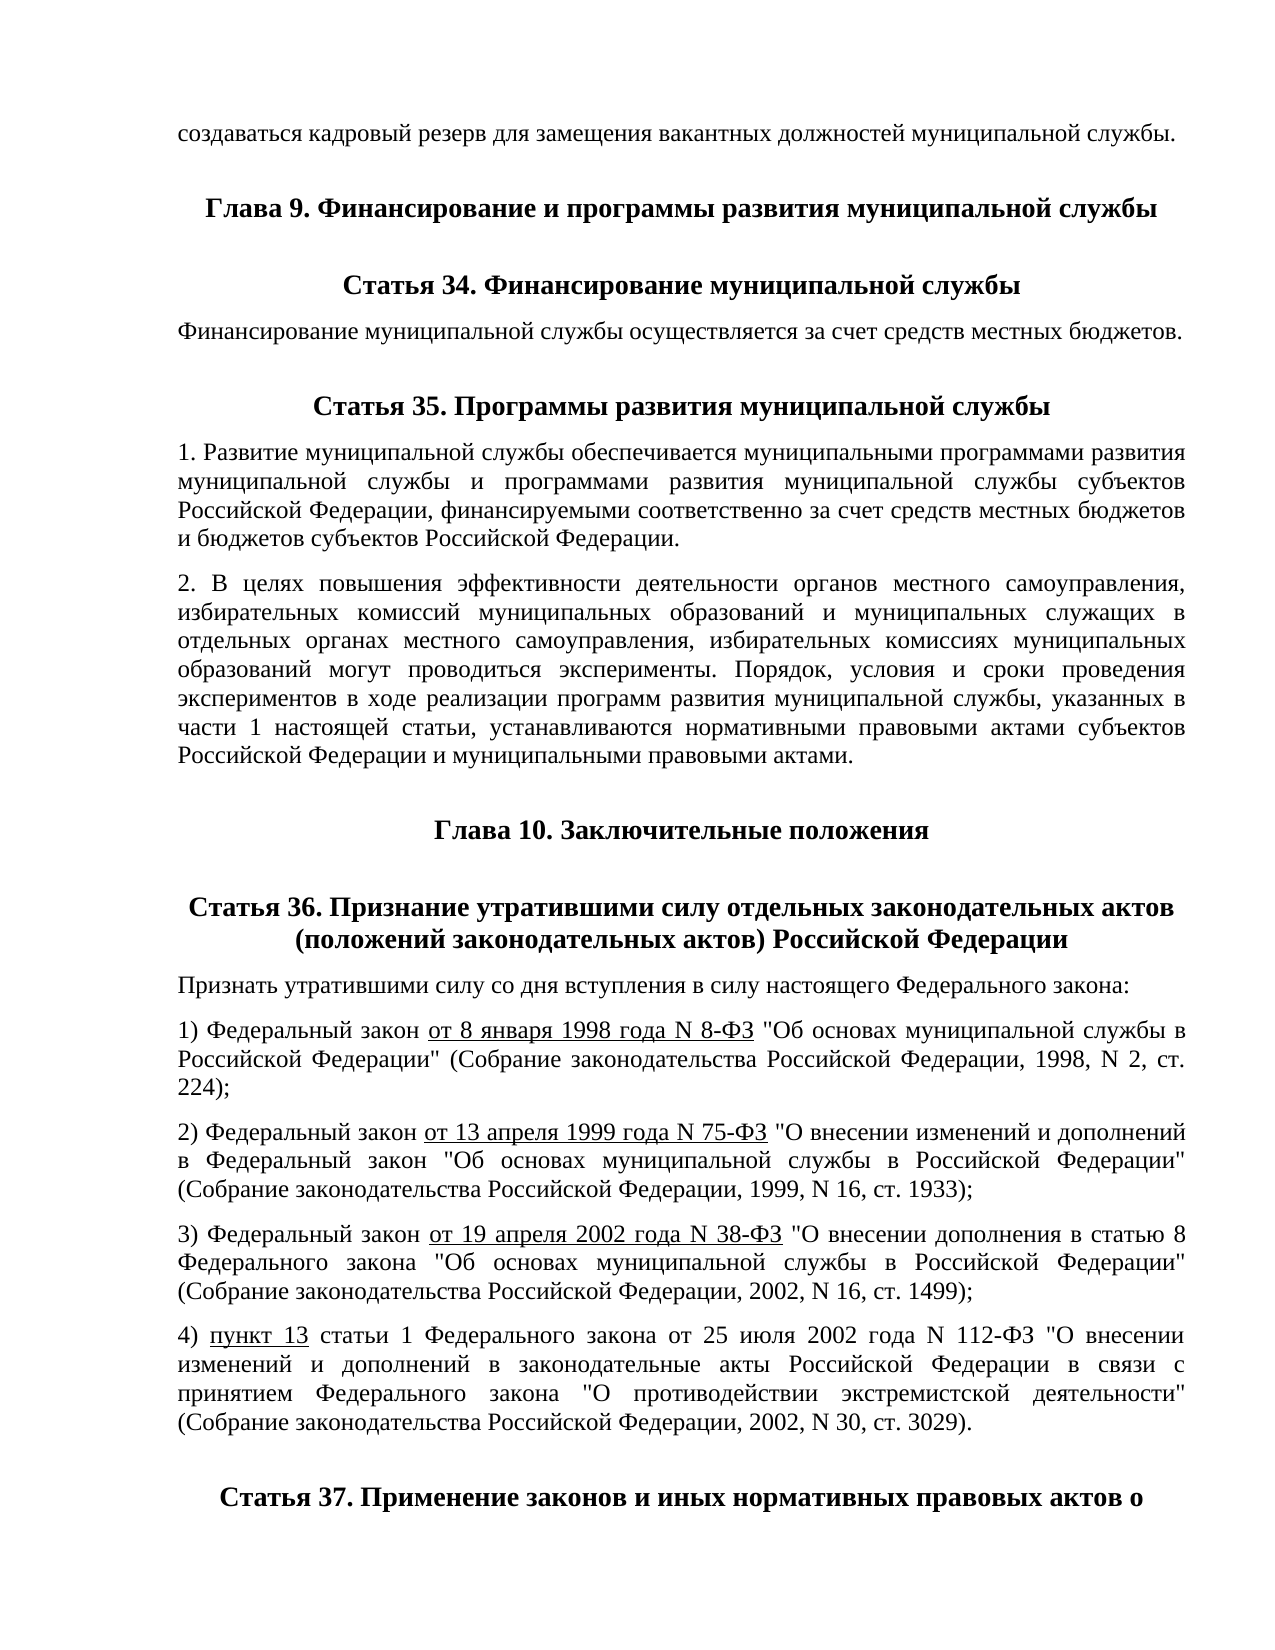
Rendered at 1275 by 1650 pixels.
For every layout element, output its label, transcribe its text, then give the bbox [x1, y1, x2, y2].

text Статья 36. Признание утратившими силу отдельных законодательных актов (положений законодательных актов) Российской Федерации [177, 890, 1186, 955]
text 1. Развитие муниципальной службы обеспечивается муниципальными программами развития муниципальной службы и программами развития муниципальной службы субъектов Российской Федерации, финансируемыми соответственно за счет средств местных бюджетов и бюджетов субъектов Российской Федерации. [177, 437, 1186, 552]
text 2) Федеральный закон от 13 апреля 1999 года N 75-ФЗ "О внесении изменений и дополнений в Федеральный закон "Об основах муниципальной службы в Российской Федерации" (Собрание законодательства Российской Федерации, 1999, N 16, ст. 1933); [177, 1117, 1186, 1203]
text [177, 118, 1186, 147]
text 4) пункт 13 статьи 1 Федерального закона от 25 июля 2002 года N 112-ФЗ "О внесении изменений и дополнений в законодательные акты Российской Федерации в связи с принятием Федерального закона "О противодействии экстремистской деятельности" (Собрание законодательства Российской Федерации, 2002, N 30, ст. 3029). [177, 1321, 1186, 1436]
text Статья 34. Финансирование муниципальной службы [177, 268, 1186, 300]
text 2. В целях повышения эффективности деятельности органов местного самоуправления, избирательных комиссий муниципальных образований и муниципальных служащих в отдельных органах местного самоуправления, избирательных комиссиях муниципальных образований могут проводиться эксперименты. Порядок, условия и сроки проведения экспериментов в ходе реализации программ развития муниципальной службы, указанных в части 1 настоящей статьи, устанавливаются нормативными правовыми актами субъектов Российской Федерации и муниципальными правовыми актами. [177, 568, 1186, 769]
text Признать утратившими силу со дня вступления в силу настоящего Федерального закона: [177, 971, 1186, 999]
text Финансирование муниципальной службы осуществляется за счет средств местных бюджетов. [177, 316, 1186, 345]
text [177, 1480, 1186, 1512]
text 1) Федеральный закон от 8 января 1998 года N 8-ФЗ "Об основах муниципальной службы в Российской Федерации" (Собрание законодательства Российской Федерации, 1998, N 2, ст. 224); [177, 1015, 1186, 1101]
text Глава 10. Заключительные положения [177, 813, 1186, 846]
text Статья 35. Программы развития муниципальной службы [177, 389, 1186, 422]
text 3) Федеральный закон от 19 апреля 2002 года N 38-ФЗ "О внесении дополнения в статью 8 Федерального закона "Об основах муниципальной службы в Российской Федерации" (Собрание законодательства Российской Федерации, 2002, N 16, ст. 1499); [177, 1219, 1186, 1305]
text Глава 9. Финансирование и программы развития муниципальной службы [177, 191, 1186, 224]
